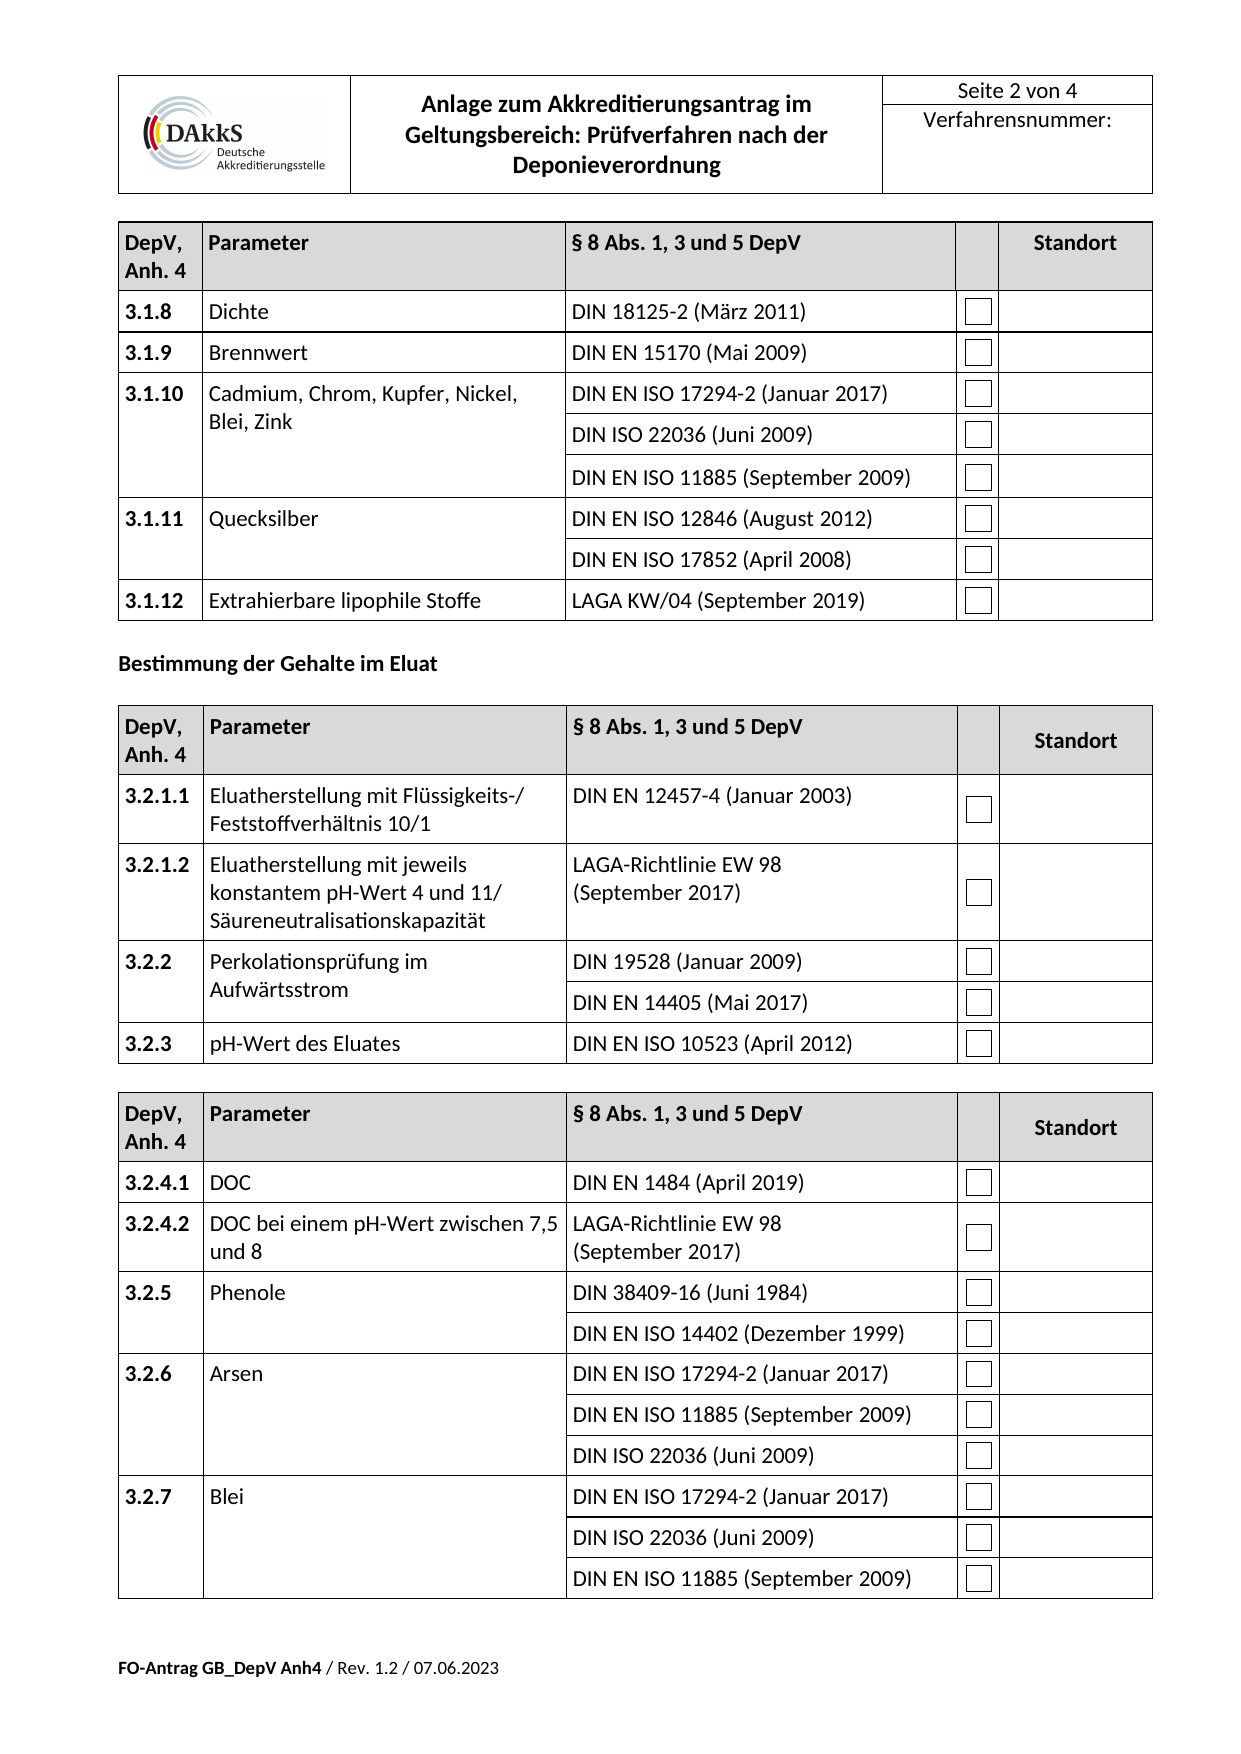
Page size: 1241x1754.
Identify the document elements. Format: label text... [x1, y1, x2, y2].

table_cell [957, 291, 998, 331]
table_cell [958, 775, 999, 843]
table_cell [999, 580, 1152, 620]
table_cell Eluatherstellung mit Flüssigkeits-/ Feststoffverhältnis 10/1 [204, 775, 566, 843]
table_cell [1000, 1023, 1152, 1063]
table_cell DOC bei einem pH-Wert zwischen 7,5 und 8 [204, 1203, 566, 1271]
table_cell [958, 1023, 999, 1063]
table_cell [1000, 844, 1152, 940]
table_cell [957, 539, 998, 579]
table_cell [1000, 1203, 1152, 1271]
table_cell DOC [204, 1162, 566, 1202]
table_cell [999, 291, 1152, 331]
table_cell [958, 1272, 999, 1312]
table_header Parameter [204, 1093, 566, 1161]
text Bestimmung der Gehalte im Eluat [118, 649, 1152, 677]
table_cell 3.2.5 [119, 1272, 203, 1353]
table_cell Extrahierbare lipophile Stoffe [203, 580, 565, 620]
table_cell [958, 982, 999, 1022]
table_cell 3.2.6 [119, 1354, 203, 1475]
table_cell 3.2.1.1 [119, 775, 203, 843]
table_cell [999, 373, 1152, 413]
table_cell Brennwert [203, 333, 565, 372]
table_cell [957, 333, 998, 372]
table_cell 3.2.4.2 [119, 1203, 203, 1271]
table_cell [1000, 1162, 1152, 1202]
table_cell DIN EN ISO 11885 (September 2009) [567, 1558, 957, 1598]
table_cell 3.2.3 [119, 1023, 203, 1063]
table_header § 8 Abs. 1, 3 und 5 DepV [567, 706, 957, 774]
table_cell Blei [204, 1476, 566, 1598]
table_cell [1000, 1313, 1152, 1353]
table_cell 3.1.12 [119, 580, 202, 620]
table_cell 3.1.10 [119, 373, 202, 497]
table_cell DIN 18125-2 (März 2011) [566, 291, 956, 331]
table_cell DIN EN ISO 12846 (August 2012) [566, 498, 956, 538]
table_header Parameter [204, 706, 566, 774]
table_header [958, 1093, 999, 1161]
table_cell [1000, 1436, 1152, 1475]
table_cell LAGA KW/04 (September 2019) [566, 580, 956, 620]
table_cell Cadmium, Chrom, Kupfer, Nickel, Blei, Zink [203, 373, 565, 497]
table_cell Quecksilber [203, 498, 565, 579]
table_cell DIN EN ISO 17294-2 (Januar 2017) [567, 1476, 957, 1516]
table_cell DIN EN ISO 17852 (April 2008) [566, 539, 956, 579]
table_cell [999, 333, 1152, 372]
table_cell DIN EN ISO 14402 (Dezember 1999) [567, 1313, 957, 1353]
table_header § 8 Abs. 1, 3 und 5 DepV [566, 223, 955, 290]
table_cell LAGA-Richtlinie EW 98 (September 2017) [567, 1203, 957, 1271]
table_cell 3.1.11 [119, 498, 202, 579]
table_cell [1000, 982, 1152, 1022]
table_header DepV, Anh. 4 [119, 706, 203, 774]
table_cell [1000, 775, 1152, 843]
table_cell DIN EN 12457-4 (Januar 2003) [567, 775, 957, 843]
table_cell 3.2.4.1 [119, 1162, 203, 1202]
table_cell Eluatherstellung mit jeweils konstantem pH-Wert 4 und 11/ Säureneutralisationskapazität [204, 844, 566, 940]
table_header Standort [999, 223, 1152, 290]
table_header [958, 706, 999, 774]
table_cell DIN EN ISO 10523 (April 2012) [567, 1023, 957, 1063]
table_cell pH-Wert des Eluates [204, 1023, 566, 1063]
table_cell [958, 1558, 999, 1598]
table_cell DIN EN ISO 11885 (September 2009) [566, 455, 956, 497]
table_cell [958, 844, 999, 940]
table_cell DIN ISO 22036 (Juni 2009) [567, 1518, 957, 1557]
table_cell DIN EN ISO 17294-2 (Januar 2017) [567, 1354, 957, 1393]
table_cell DIN EN ISO 11885 (September 2009) [567, 1395, 957, 1434]
table_cell [957, 580, 998, 620]
table_header DepV, Anh. 4 [119, 1093, 203, 1161]
table_cell DIN EN ISO 17294-2 (Januar 2017) [566, 373, 956, 413]
table_cell [1000, 1518, 1152, 1557]
table_cell DIN EN 14405 (Mai 2017) [567, 982, 957, 1022]
table_header Parameter [203, 223, 565, 290]
table_header [956, 223, 998, 290]
table_cell DIN ISO 22036 (Juni 2009) [566, 414, 956, 454]
table_cell [1000, 1354, 1152, 1393]
table_cell Phenole [204, 1272, 566, 1353]
table_cell [1000, 1558, 1152, 1598]
table_cell [999, 414, 1152, 454]
table_cell [958, 1203, 999, 1271]
table_cell 3.2.7 [119, 1476, 203, 1598]
table_cell 3.1.8 [119, 291, 202, 331]
table_cell [999, 539, 1152, 579]
table_cell DIN ISO 22036 (Juni 2009) [567, 1436, 957, 1475]
table_cell Arsen [204, 1354, 566, 1475]
table_cell [958, 1476, 999, 1516]
table_cell LAGA-Richtlinie EW 98 (September 2017) [567, 844, 957, 940]
table_cell DIN 38409-16 (Juni 1984) [567, 1272, 957, 1312]
table_cell DIN EN 1484 (April 2019) [567, 1162, 957, 1202]
table_cell [958, 1313, 999, 1353]
table_cell Dichte [203, 291, 565, 331]
table_cell [1000, 1476, 1152, 1516]
table_header DepV, Anh. 4 [119, 223, 202, 290]
table_cell [958, 941, 999, 981]
table_cell DIN 19528 (Januar 2009) [567, 941, 957, 981]
table_cell [958, 1162, 999, 1202]
table_cell [957, 455, 998, 497]
table_cell DIN EN 15170 (Mai 2009) [566, 333, 956, 372]
table_cell [999, 498, 1152, 538]
table_cell [958, 1518, 999, 1557]
table_cell [1000, 1395, 1152, 1434]
table_cell [958, 1395, 999, 1434]
table_cell [958, 1436, 999, 1475]
table_header Standort [1000, 1093, 1152, 1161]
table_cell Perkolationsprüfung im Aufwärtsstrom [204, 941, 566, 1022]
table_header § 8 Abs. 1, 3 und 5 DepV [567, 1093, 957, 1161]
table_cell [999, 455, 1152, 497]
picture [142, 95, 327, 174]
table_header Standort [1000, 706, 1152, 774]
table_cell 3.2.2 [119, 941, 203, 1022]
table_cell [957, 414, 998, 454]
table_cell [1000, 1272, 1152, 1312]
table_cell [957, 498, 998, 538]
table_cell [1000, 941, 1152, 981]
table_cell 3.2.1.2 [119, 844, 203, 940]
table_cell 3.1.9 [119, 333, 202, 372]
table_cell [957, 373, 998, 413]
table_cell [958, 1354, 999, 1393]
